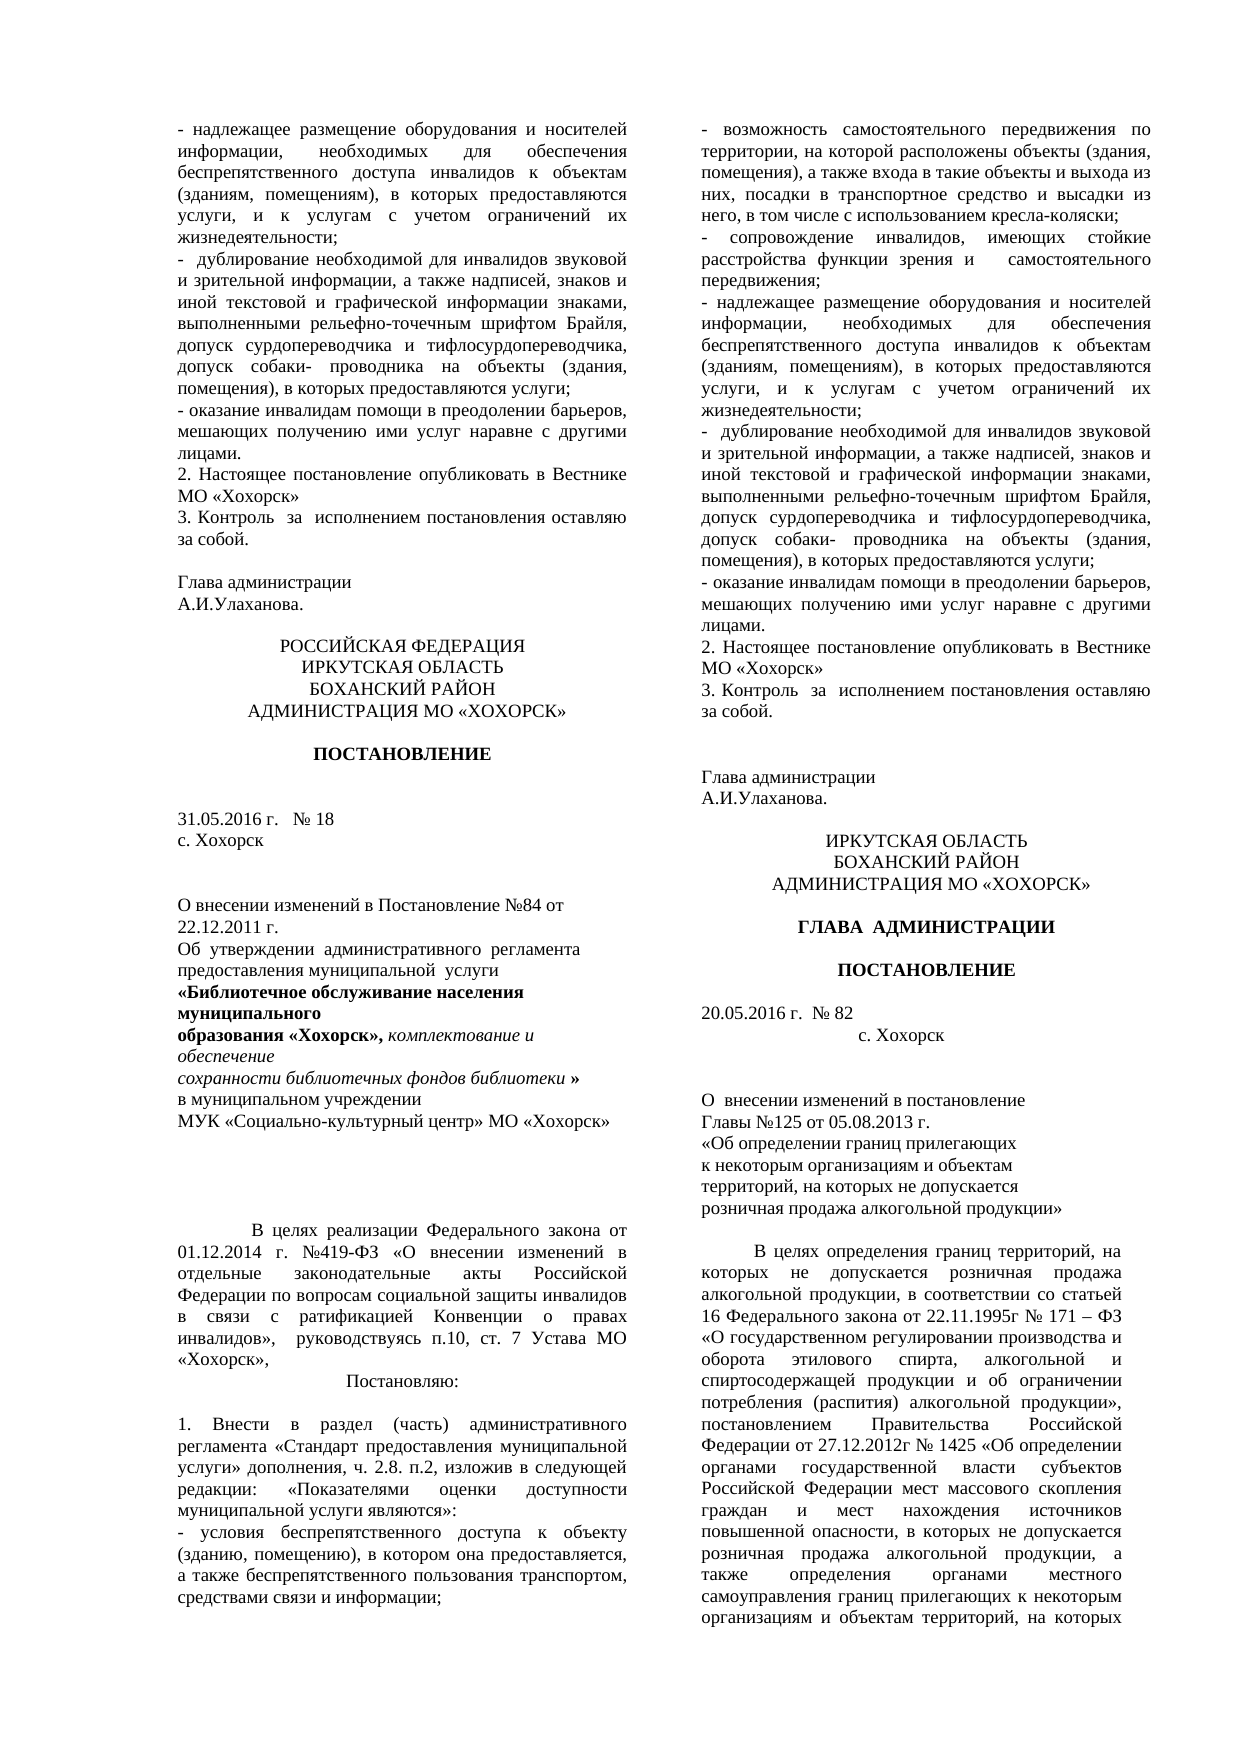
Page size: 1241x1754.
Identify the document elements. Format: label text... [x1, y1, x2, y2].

text ПОСТАНОВЛЕНИЕ [177, 743, 627, 764]
text - условия беспрепятственного доступа к объекту (зданию, помещению), в котором она предоставляется, а также беспрепятственного пользования транспортом, средствами связи и информации; [177, 1521, 627, 1607]
text О внесении изменений в Постановление №84 от 22.12.2011 г. [177, 894, 627, 937]
text АДМИНИСТРАЦИЯ МО «ХОХОРСК» [177, 699, 627, 721]
text образования «Хохорск», комплектование и обеспечение [177, 1024, 627, 1067]
text Глава администрации А.И.Улаханова. [177, 571, 627, 614]
text ГЛАВА АДМИНИСТРАЦИИ [701, 916, 1152, 937]
text 2. Настоящее постановление опубликовать в Вестнике МО «Хохорск» [177, 463, 627, 506]
text «Об определении границ прилегающих [701, 1132, 1122, 1154]
text В целях реализации Федерального закона от 01.12.2014 г. №419-ФЗ «О внесении изменений в отдельные законодательные акты Российской Федерации по вопросам социальной защиты инвалидов в связи с ратификацией Конвенции о правах инвалидов», руководствуясь п.10, ст. 7 Устава МО «Хохорск», [177, 1219, 627, 1370]
text БОХАНСКИЙ РАЙОН [177, 678, 627, 699]
text РОССИЙСКАЯ ФЕДЕРАЦИЯ [177, 635, 627, 656]
text в муниципальном учреждении [177, 1088, 627, 1110]
text 3. Контроль за исполнением постановления оставляю за собой. [177, 506, 627, 549]
text Постановляю: [177, 1370, 627, 1391]
text - оказание инвалидам помощи в преодолении барьеров, мешающих получению ими услуг наравне с другими лицами. [701, 571, 1152, 636]
text 3. Контроль за исполнением постановления оставляю за собой. [701, 679, 1152, 722]
text 20.05.2016 г. № 82 с. Хохорск [701, 1002, 1152, 1045]
text 31.05.2016 г. № 18 с. Хохорск [177, 807, 627, 851]
text ИРКУТСКАЯ ОБЛАСТЬ [701, 829, 1152, 851]
text ИРКУТСКАЯ ОБЛАСТЬ [177, 656, 627, 678]
text БОХАНСКИЙ РАЙОН [701, 851, 1152, 873]
text предоставления муниципальной услуги [177, 959, 627, 981]
text - сопровождение инвалидов, имеющих стойкие расстройства функции зрения и самостоятельного передвижения; [701, 226, 1152, 291]
text О внесении изменений в постановление [701, 1089, 1122, 1111]
text 2. Настоящее постановление опубликовать в Вестнике МО «Хохорск» [701, 636, 1152, 679]
text - оказание инвалидам помощи в преодолении барьеров, мешающих получению ими услуг наравне с другими лицами. [177, 398, 627, 463]
text МУК «Социально-культурный центр» МО «Хохорск» [177, 1110, 627, 1131]
text 1. Внести в раздел (часть) административного регламента «Стандарт предоставления муниципальной услуги» дополнения, ч. 2.8. п.2, изложив в следующей редакции: «Показателями оценки доступности муниципальной услуги являются»: [177, 1413, 627, 1521]
text розничная продажа алкогольной продукции» [701, 1197, 1122, 1218]
text Глава администрации А.И.Улаханова. [701, 766, 1152, 809]
text АДМИНИСТРАЦИЯ МО «ХОХОРСК» [701, 873, 1152, 894]
text Главы №125 от 05.08.2013 г. [701, 1111, 1122, 1132]
text к некоторым организациям и объектам [701, 1154, 1122, 1175]
text сохранности библиотечных фондов библиотеки » [177, 1067, 627, 1088]
text Об утверждении административного регламента [177, 937, 627, 959]
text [701, 118, 1152, 226]
text «Библиотечное обслуживание населения муниципального [177, 981, 627, 1024]
text территорий, на которых не допускается [701, 1175, 1122, 1197]
text ПОСТАНОВЛЕНИЕ [701, 959, 1152, 981]
